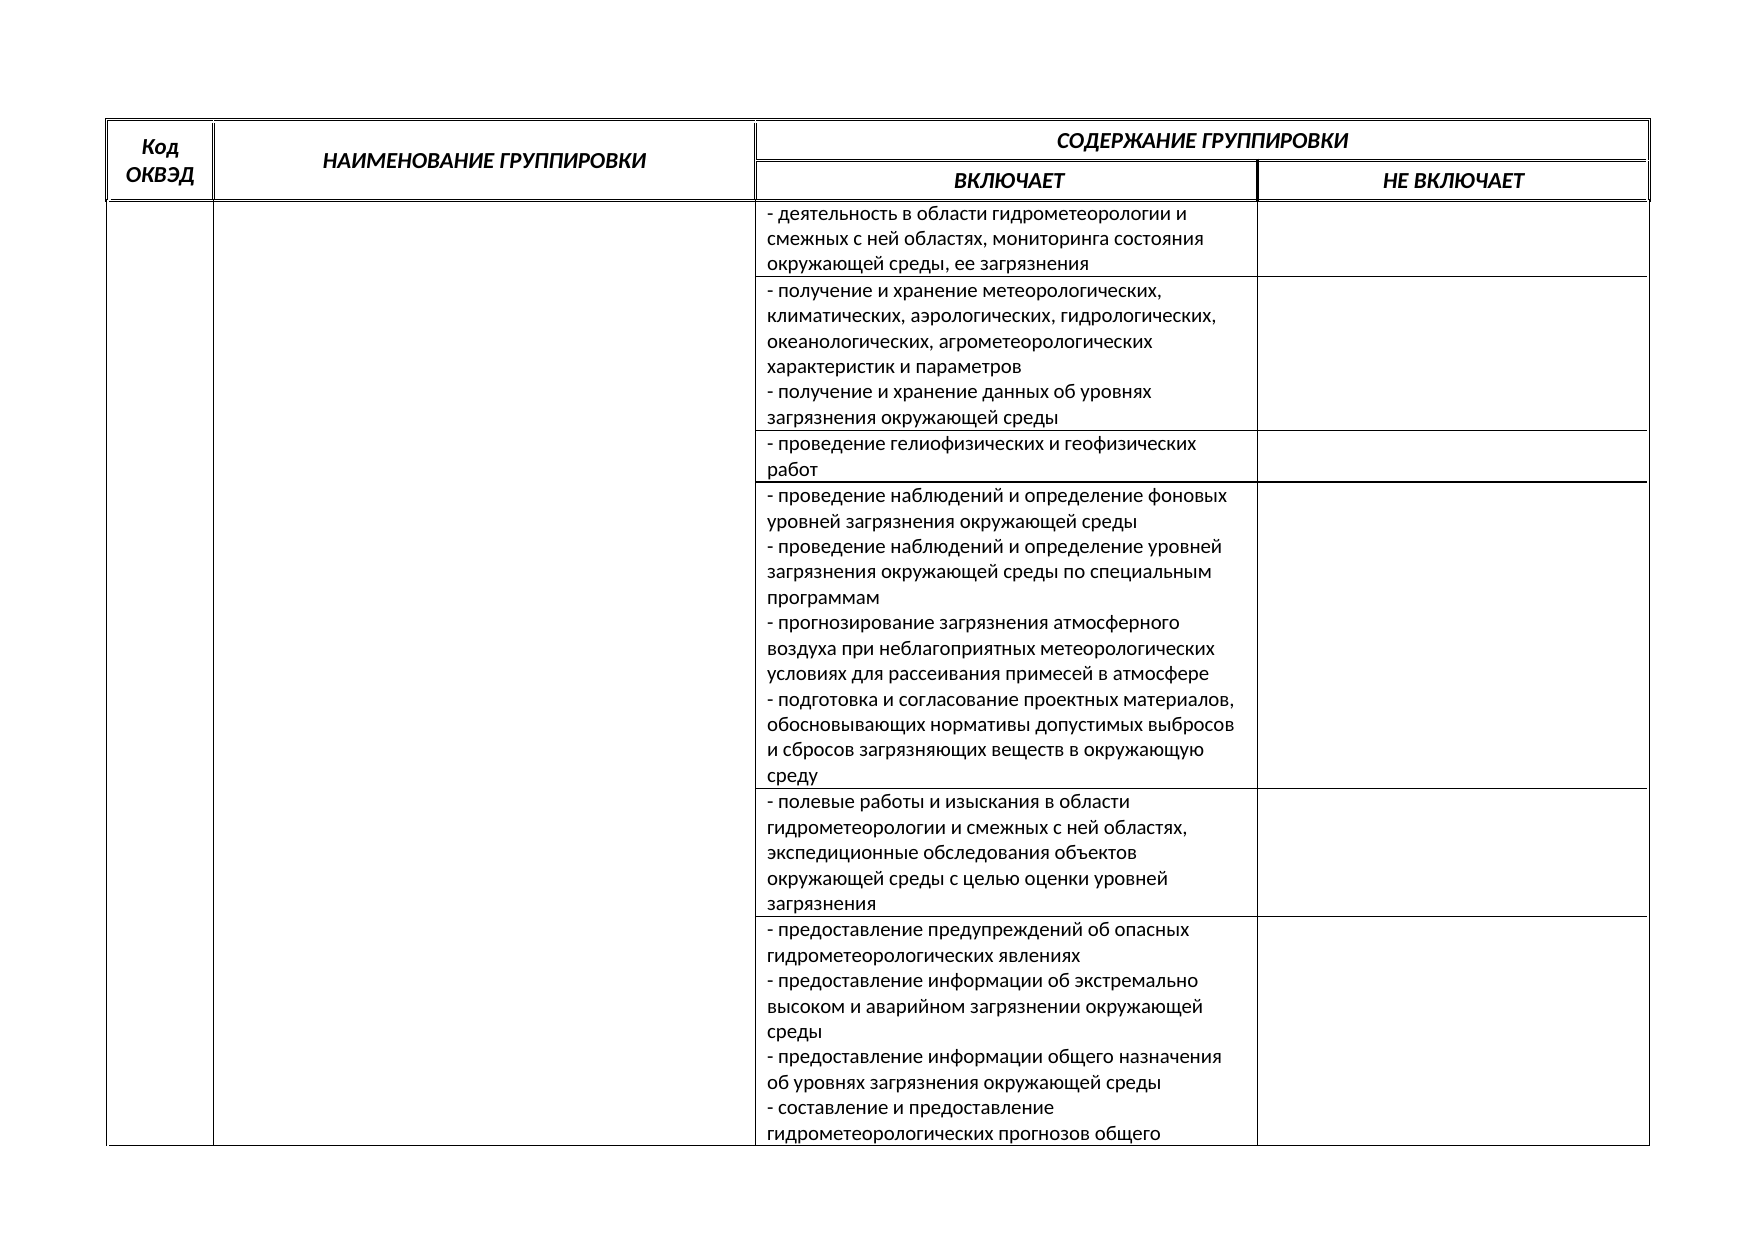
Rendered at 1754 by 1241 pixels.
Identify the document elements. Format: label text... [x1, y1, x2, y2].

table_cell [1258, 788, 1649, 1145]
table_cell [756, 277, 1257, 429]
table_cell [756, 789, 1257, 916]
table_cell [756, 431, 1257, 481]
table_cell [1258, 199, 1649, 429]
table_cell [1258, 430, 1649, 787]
table_header Код ОКВЭД [108, 121, 213, 199]
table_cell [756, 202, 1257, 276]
table_header СОДЕРЖАНИЕ ГРУППИРОВКИ [756, 121, 1648, 158]
table_header НАИМЕНОВАНИЕ ГРУППИРОВКИ [213, 119, 756, 199]
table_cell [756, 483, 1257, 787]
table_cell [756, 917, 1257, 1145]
table_cell НЕ ВКЛЮЧАЕТ [1259, 159, 1648, 199]
table_cell ВКЛЮЧАЕТ [757, 162, 1256, 199]
